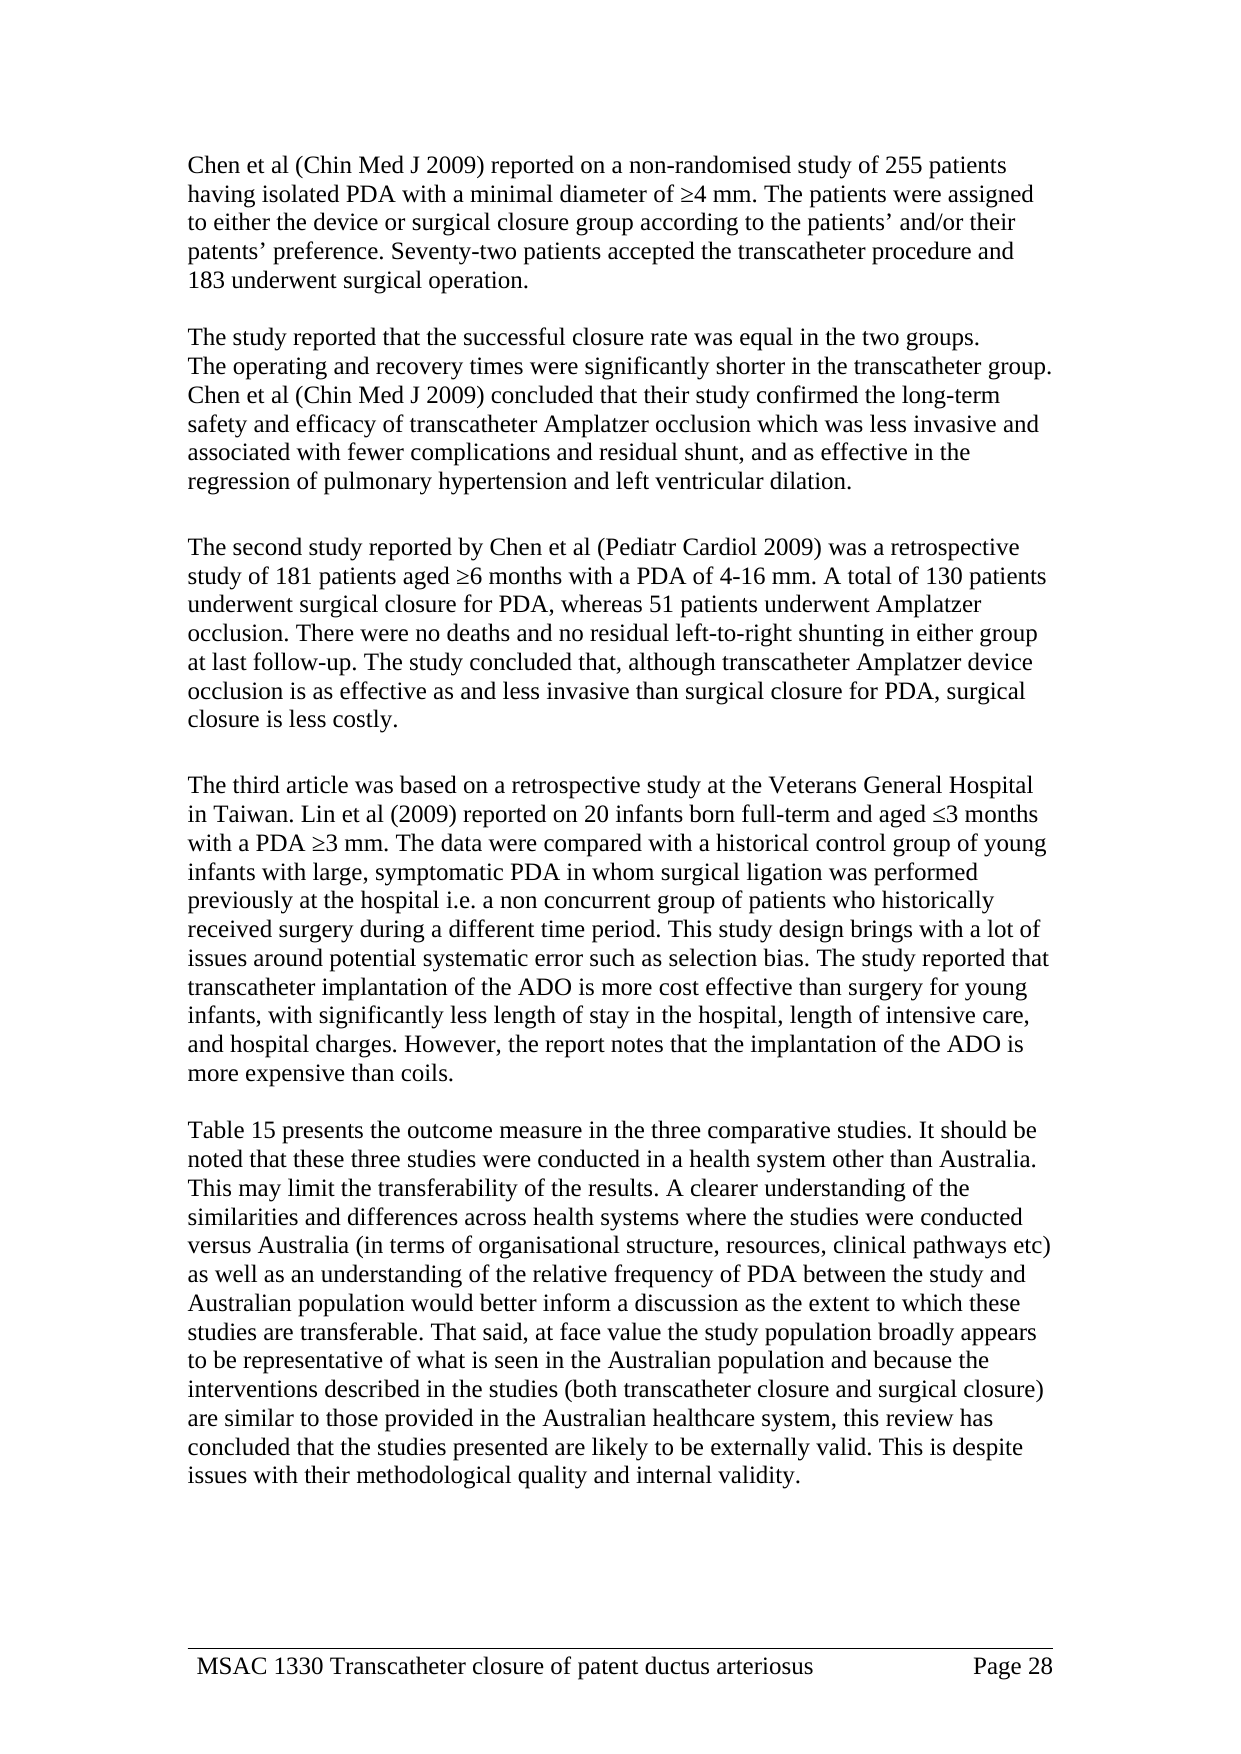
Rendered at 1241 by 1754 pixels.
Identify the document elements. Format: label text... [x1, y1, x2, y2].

text Table 15 presents the outcome measure in the three comparative studies. It should be noted that these three studies were conducted in a health system other than Australia. This may limit the transferability of the results. A clearer understanding of the similarities and differences across health systems where the studies were conducted versus Australia (in terms of organisational structure, resources, clinical pathways etc) as well as an understanding of the relative frequency of PDA between the study and Australian population would better inform a discussion as the extent to which these studies are transferable. That said, at face value the study population broadly appears to be representative of what is seen in the Australian population and because the interventions described in the studies (both transcatheter closure and surgical closure) are similar to those provided in the Australian healthcare system, this review has concluded that the studies presented are likely to be externally valid. This is despite issues with their methodological quality and internal validity. [187, 1115, 1053, 1489]
text The third article was based on a retrospective study at the Veterans General Hospital in Taiwan. Lin et al (2009) reported on 20 infants born full-term and aged ≤3 months with a PDA ≥3 mm. The data were compared with a historical control group of young infants with large, symptomatic PDA in whom surgical ligation was performed previously at the hospital i.e. a non concurrent group of patients who historically received surgery during a different time period. This study design brings with a lot of issues around potential systematic error such as selection bias. The study reported that transcatheter implantation of the ADO is more cost effective than surgery for young infants, with significantly less length of stay in the hospital, length of intensive care, and hospital charges. However, the report notes that the implantation of the ADO is more expensive than coils. [187, 770, 1053, 1087]
text The study reported that the successful closure rate was equal in the two groups. The operating and recovery times were significantly shorter in the transcatheter group. Chen et al (Chin Med J 2009) concluded that their study confirmed the long-term safety and efficacy of transcatheter Amplatzer occlusion which was less invasive and associated with fewer complications and residual shunt, and as effective in the regression of pulmonary hypertension and left ventricular dilation. [187, 322, 1053, 495]
text The second study reported by Chen et al (Pediatr Cardiol 2009) was a retrospective study of 181 patients aged ≥6 months with a PDA of 4-16 mm. A total of 130 patients underwent surgical closure for PDA, whereas 51 patients underwent Amplatzer occlusion. There were no deaths and no residual left-to-right shunting in either group at last follow-up. The study concluded that, although transcatheter Amplatzer device occlusion is as effective as and less invasive than surgical closure for PDA, surgical closure is less costly. [187, 532, 1053, 733]
text Chen et al (Chin Med J 2009) reported on a non-randomised study of 255 patients having isolated PDA with a minimal diameter of ≥4 mm. The patients were assigned to either the device or surgical closure group according to the patients’ and/or their patents’ preference. Seventy-two patients accepted the transcatheter procedure and 183 underwent surgical operation. [187, 150, 1053, 294]
